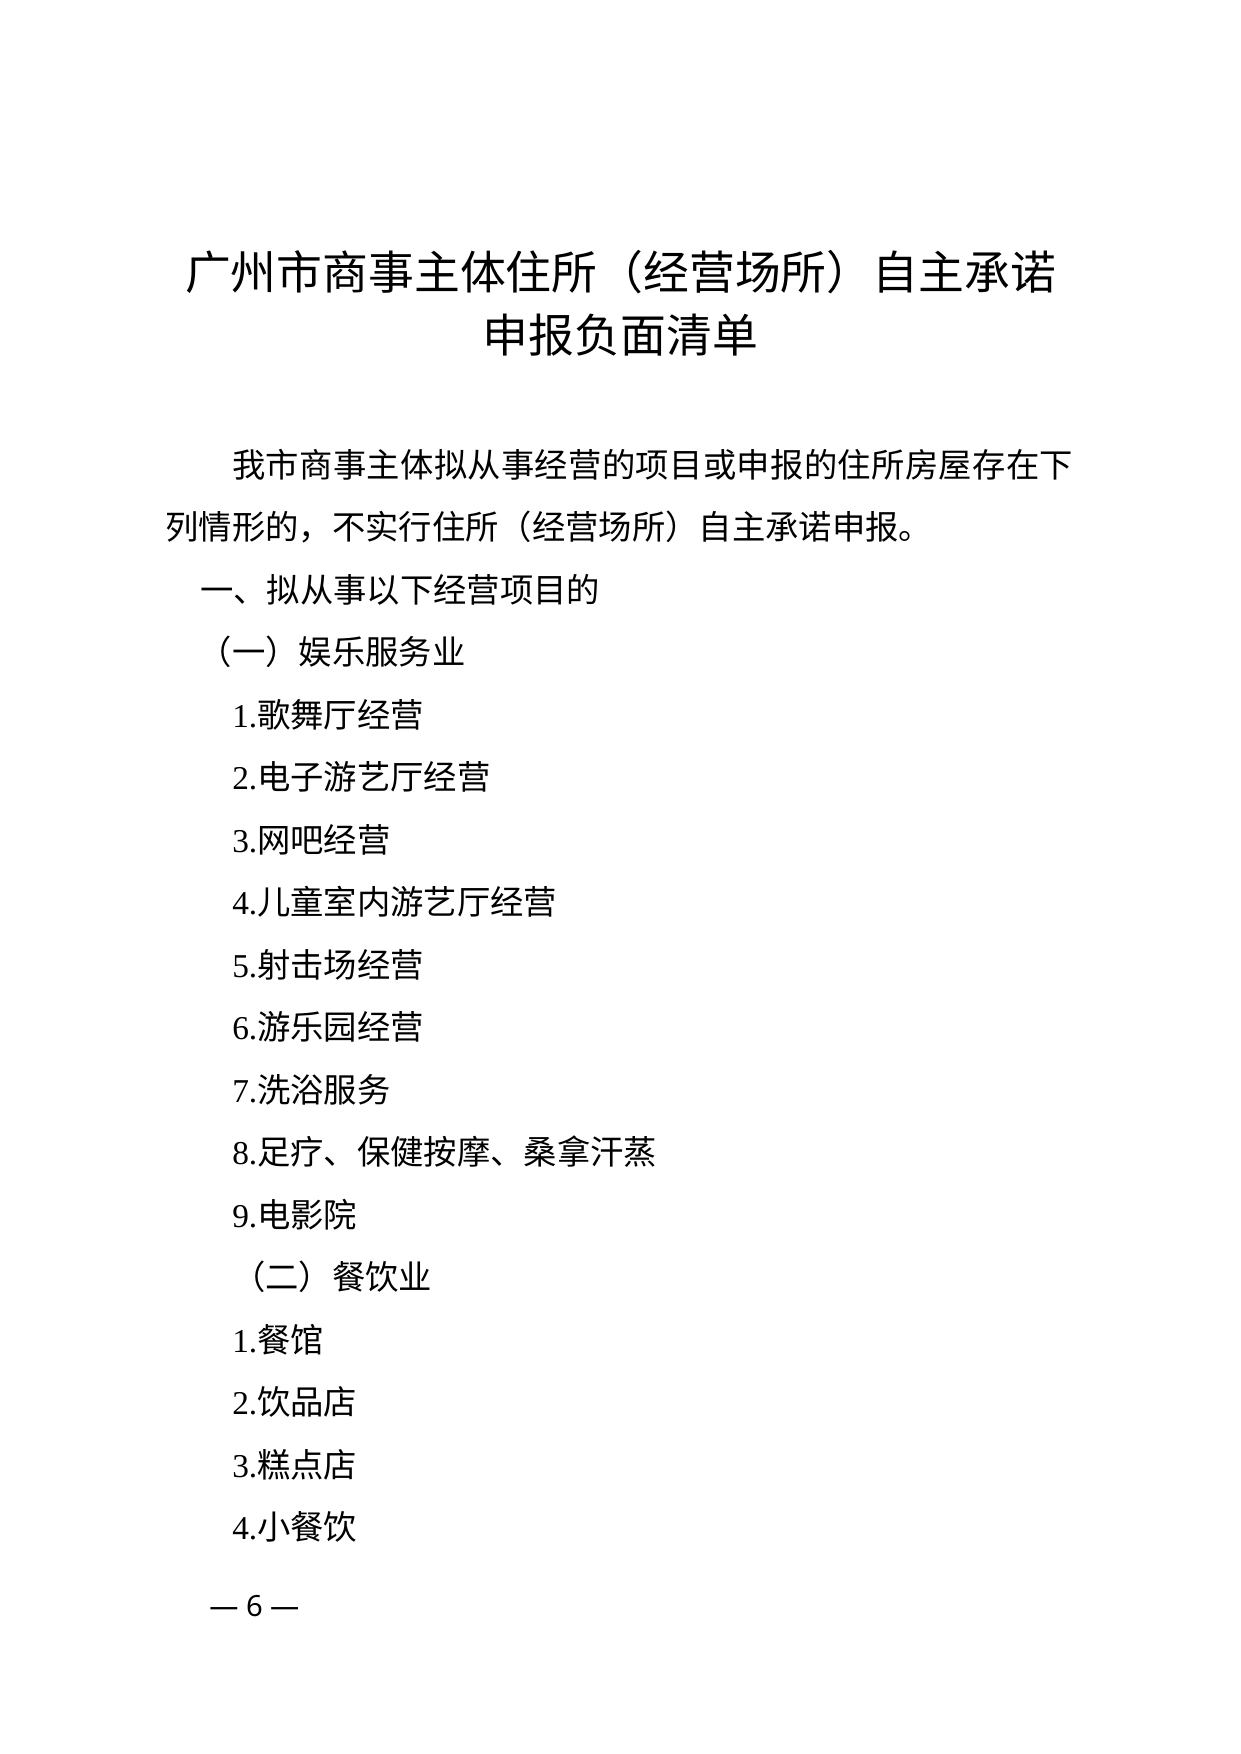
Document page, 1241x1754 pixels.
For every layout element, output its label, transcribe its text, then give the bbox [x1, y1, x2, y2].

text 1.歌舞厅经营 [165, 677, 1075, 740]
text 4.儿童室内游艺厅经营 [165, 865, 1075, 927]
text 2.电子游艺厅经营 [165, 740, 1075, 802]
text 一、拟从事以下经营项目的 [165, 552, 1075, 615]
text （二）餐饮业 [165, 1240, 1075, 1302]
text 4.小餐饮 [165, 1490, 1075, 1552]
text 2.饮品店 [165, 1365, 1075, 1427]
text 8.足疗、保健按摩、桑拿汗蒸 [165, 1115, 1075, 1177]
text 6.游乐园经营 [165, 990, 1075, 1052]
text 1.餐馆 [165, 1302, 1075, 1365]
text 3.网吧经营 [165, 802, 1075, 865]
text 7.洗浴服务 [165, 1052, 1075, 1115]
text 5.射击场经营 [165, 927, 1075, 990]
text 广州市商事主体住所（经营场所）自主承诺申报负面清单 [165, 240, 1075, 365]
text 3.糕点店 [165, 1427, 1075, 1490]
text （一）娱乐服务业 [165, 615, 1075, 677]
text 我市商事主体拟从事经营的项目或申报的住所房屋存在下列情形的，不实行住所（经营场所）自主承诺申报。 [165, 427, 1075, 552]
text 9.电影院 [165, 1177, 1075, 1240]
